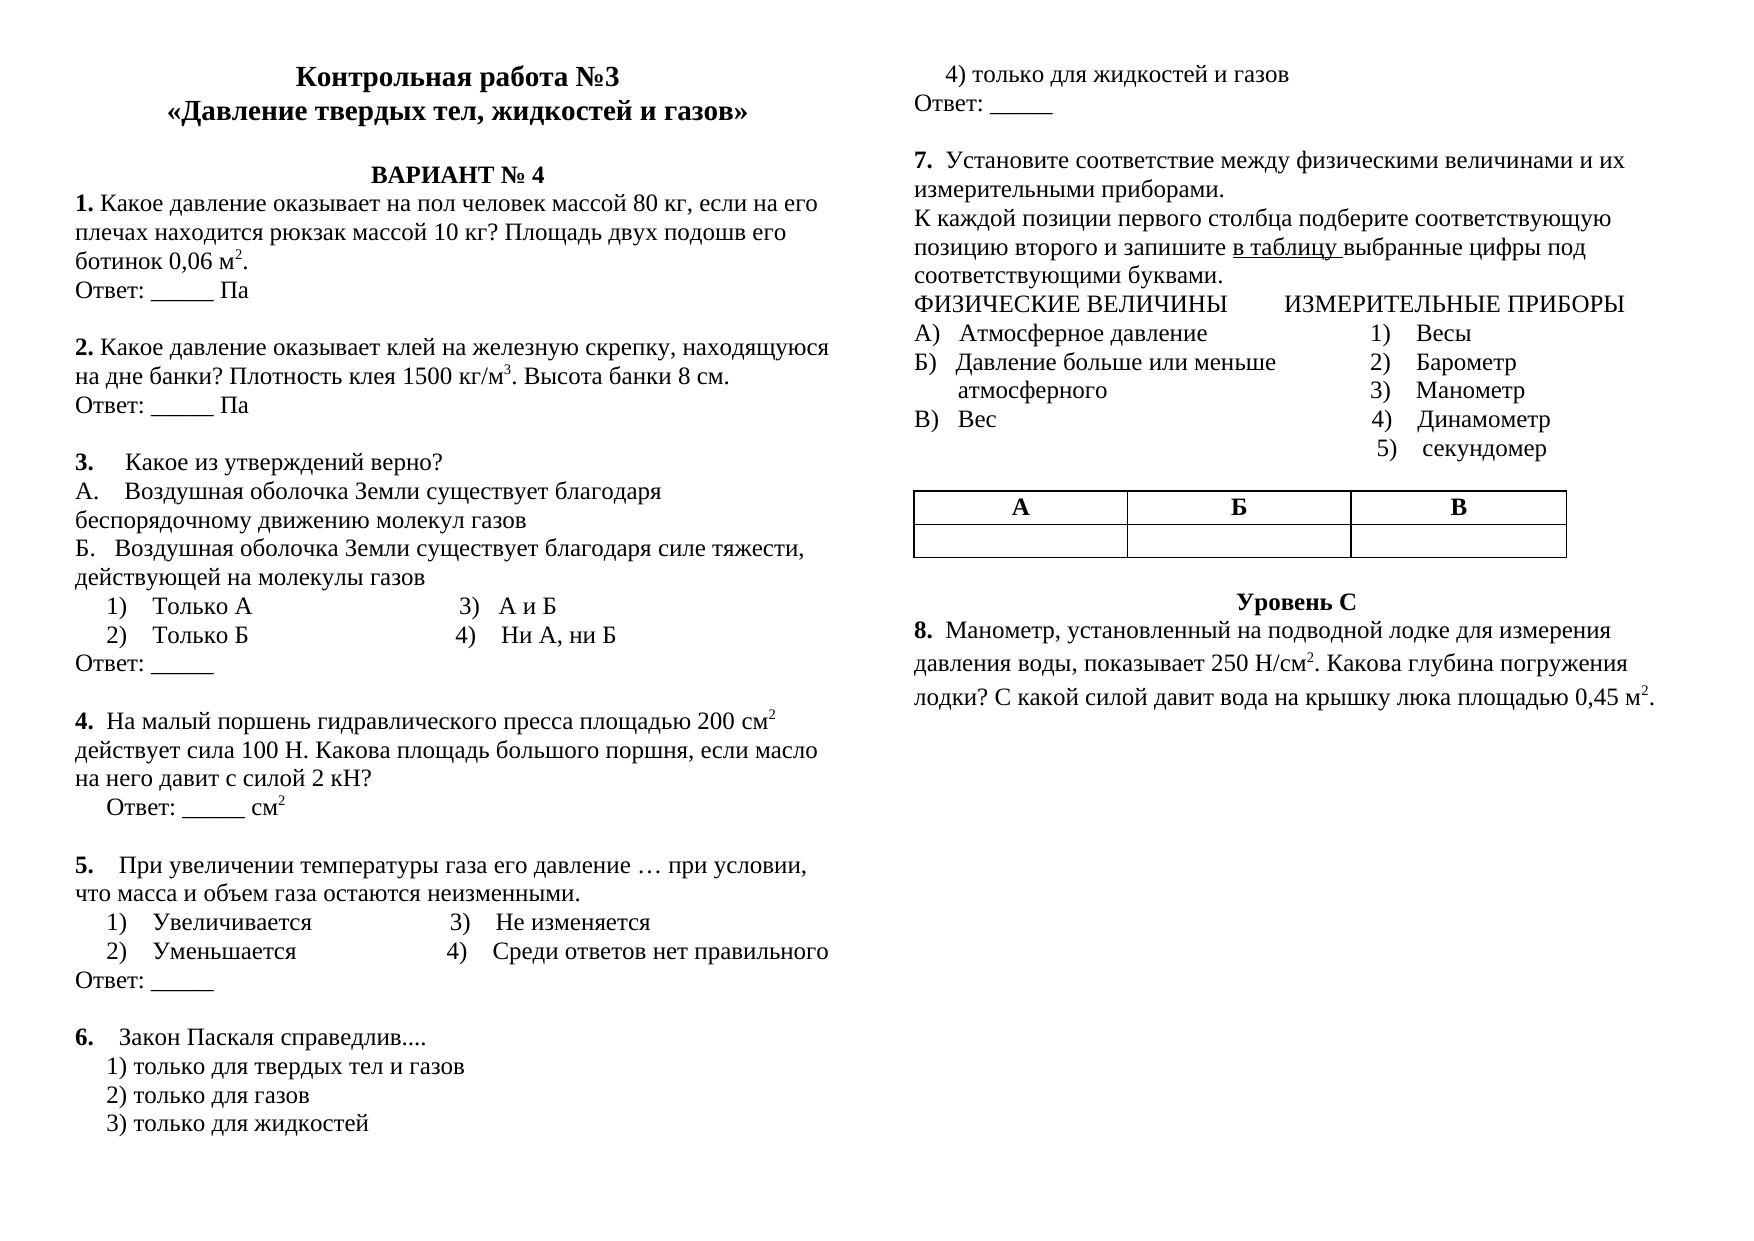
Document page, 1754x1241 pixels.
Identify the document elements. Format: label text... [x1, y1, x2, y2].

table_cell [1352, 525, 1566, 556]
text Ответ: _____ Па [75, 275, 840, 303]
text «Давление твердых тел, жидкостей и газов» [75, 93, 840, 126]
text А) Атмосферное давление 1) Весы [914, 318, 1679, 347]
text 4. На малый поршень гидравлического пресса площадью 200 см2 действует сила 100 Н. Какова площадь большого поршня, если масло на него давит с силой 2 кН? [75, 706, 840, 792]
text А. Воздушная оболочка Земли существует благодаря беспорядочному движению молекул газов [75, 476, 840, 533]
table_cell [915, 525, 1127, 556]
text атмосферного 3) Манометр [914, 375, 1679, 404]
text В) Вес 4) Динамометр [914, 404, 1679, 433]
text Б. Воздушная оболочка Земли существует благодаря силе тяжести, действующей на молекулы газов [75, 533, 840, 591]
text 4) только для жидкостей и газов [914, 59, 1679, 88]
table_header Б [1128, 492, 1350, 523]
text 5) секундомер [914, 433, 1679, 462]
text Б) Давление больше или меньше 2) Барометр [914, 347, 1679, 375]
text 5. При увеличении температуры газа его давление … при условии, что масса и объем газа остаются неизменными. [75, 850, 840, 907]
table_header В [1352, 492, 1566, 523]
text 3. Какое из утверждений верно? [75, 447, 840, 476]
text 2) Уменьшается 4) Среди ответов нет правильного [75, 936, 840, 965]
text 1) Только А 3) А и Б [75, 591, 840, 620]
text Ответ: _____ [75, 648, 840, 677]
text 1) Увеличивается 3) Не изменяется [75, 907, 840, 936]
text Ответ: _____ см2 [75, 792, 840, 821]
text 2. Какое давление оказывает клей на железную скрепку, находящуюся на дне банки? Плотность клея 1500 кг/м3. Высота банки 8 см. [75, 332, 840, 390]
text 2) Только Б 4) Ни А, ни Б [75, 620, 840, 648]
text 7. Установите соответствие между физическими величинами и их измерительными приборами. [914, 145, 1679, 203]
text Ответ: _____ [914, 88, 1679, 117]
text Ответ: _____ Па [75, 390, 840, 418]
table_cell [1128, 525, 1350, 556]
text 1. Какое давление оказывает на пол человек массой 80 кг, если на его плечах находится рюкзак массой 10 кг? Площадь двух подошв его ботинок 0,06 м2. [75, 188, 840, 275]
table_header А [915, 492, 1127, 523]
text 3) только для жидкостей [75, 1108, 840, 1137]
text ФИЗИЧЕСКИЕ ВЕЛИЧИНЫ ИЗМЕРИТЕЛЬНЫЕ ПРИБОРЫ [914, 289, 1679, 318]
text 8. Манометр, установленный на подводной лодке для измерения давления воды, показывает 250 Н/см2. Какова глубина погружения лодки? С какой силой давит вода на крышку люка площадью 0,45 м2. [914, 616, 1679, 710]
text Контрольная работа №3 [75, 59, 840, 93]
text Ответ: _____ [75, 965, 840, 993]
text Уровень С [914, 587, 1679, 616]
text 2) только для газов [75, 1080, 840, 1108]
text ВАРИАНТ № 4 [75, 160, 840, 188]
text 1) только для твердых тел и газов [75, 1051, 840, 1080]
text 6. Закон Паскаля справедлив.... [75, 1022, 840, 1051]
text К каждой позиции первого столбца подберите соответствующую позицию второго и запишите в таблицу выбранные цифры под соответствующими буквами. [914, 203, 1679, 289]
